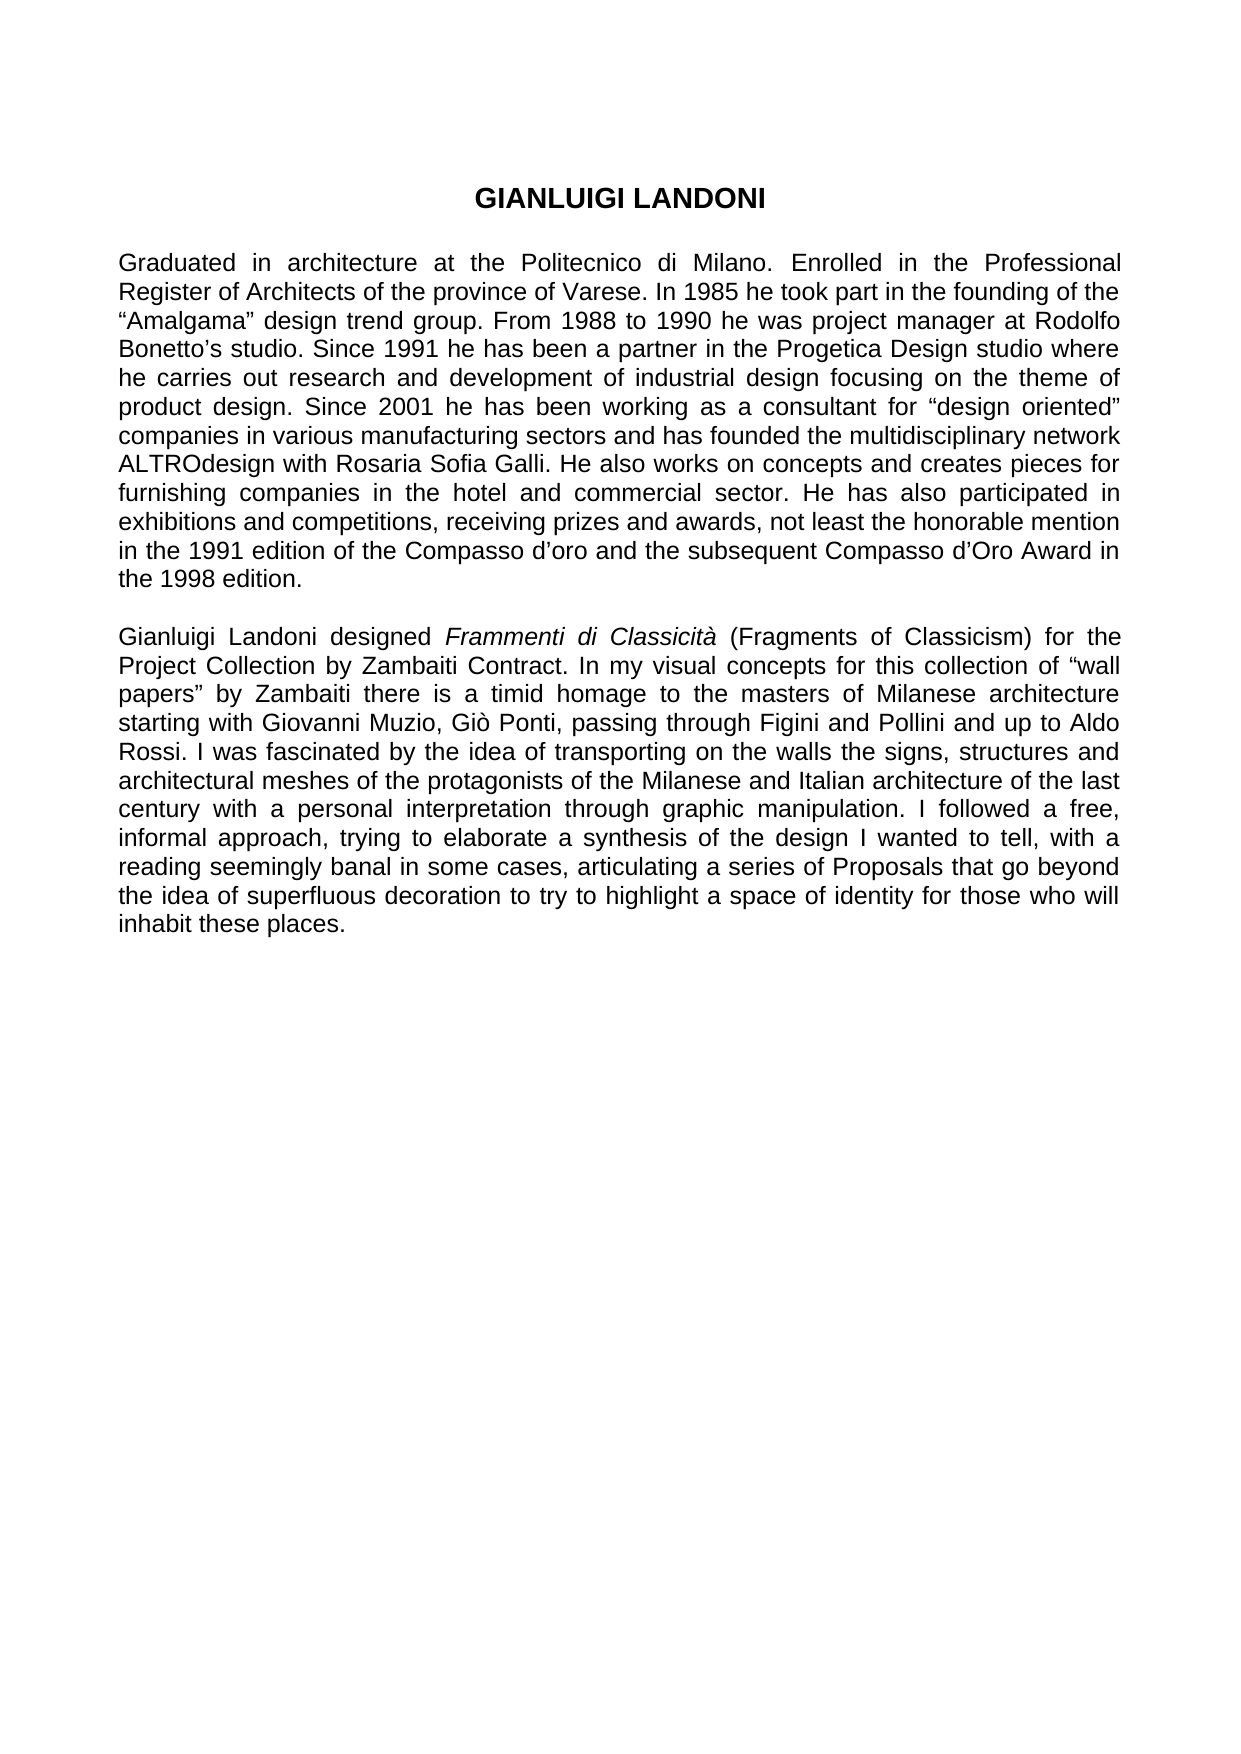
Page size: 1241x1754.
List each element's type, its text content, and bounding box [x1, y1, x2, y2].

text Graduated in architecture at the Politecnico di Milano. Enrolled in the Professional Register of Architects of the province of Varese. In 1985 he took part in the founding of the “Amalgama” design trend group. From 1988 to 1990 he was project manager at Rodolfo Bonetto’s studio. Since 1991 he has been a partner in the Progetica Design studio where he carries out research and development of industrial design focusing on the theme of product design. Since 2001 he has been working as a consultant for “design oriented” companies in various manufacturing sectors and has founded the multidisciplinary network ALTROdesign with Rosaria Sofia Galli. He also works on concepts and creates pieces for furnishing companies in the hotel and commercial sector. He has also participated in exhibitions and competitions, receiving prizes and awards, not least the honorable mention in the 1991 edition of the Compasso d’oro and the subsequent Compasso d’Oro Award in the 1998 edition. [118, 248, 1122, 593]
text Gianluigi Landoni designed Frammenti di Classicità (Fragments of Classicism) for the Project Collection by Zambaiti Contract. In my visual concepts for this collection of “wall papers” by Zambaiti there is a timid homage to the masters of Milanese architecture starting with Giovanni Muzio, Giò Ponti, passing through Figini and Pollini and up to Aldo Rossi. I was fascinated by the idea of transporting on the walls the signs, structures and architectural meshes of the protagonists of the Milanese and Italian architecture of the last century with a personal interpretation through graphic manipulation. I followed a free, informal approach, trying to elaborate a synthesis of the design I wanted to tell, with a reading seemingly banal in some cases, articulating a series of Proposals that go beyond the idea of superfluous decoration to try to highlight a space of identity for those who will inhabit these places. [118, 622, 1122, 938]
text GIANLUIGI LANDONI [118, 181, 1122, 215]
